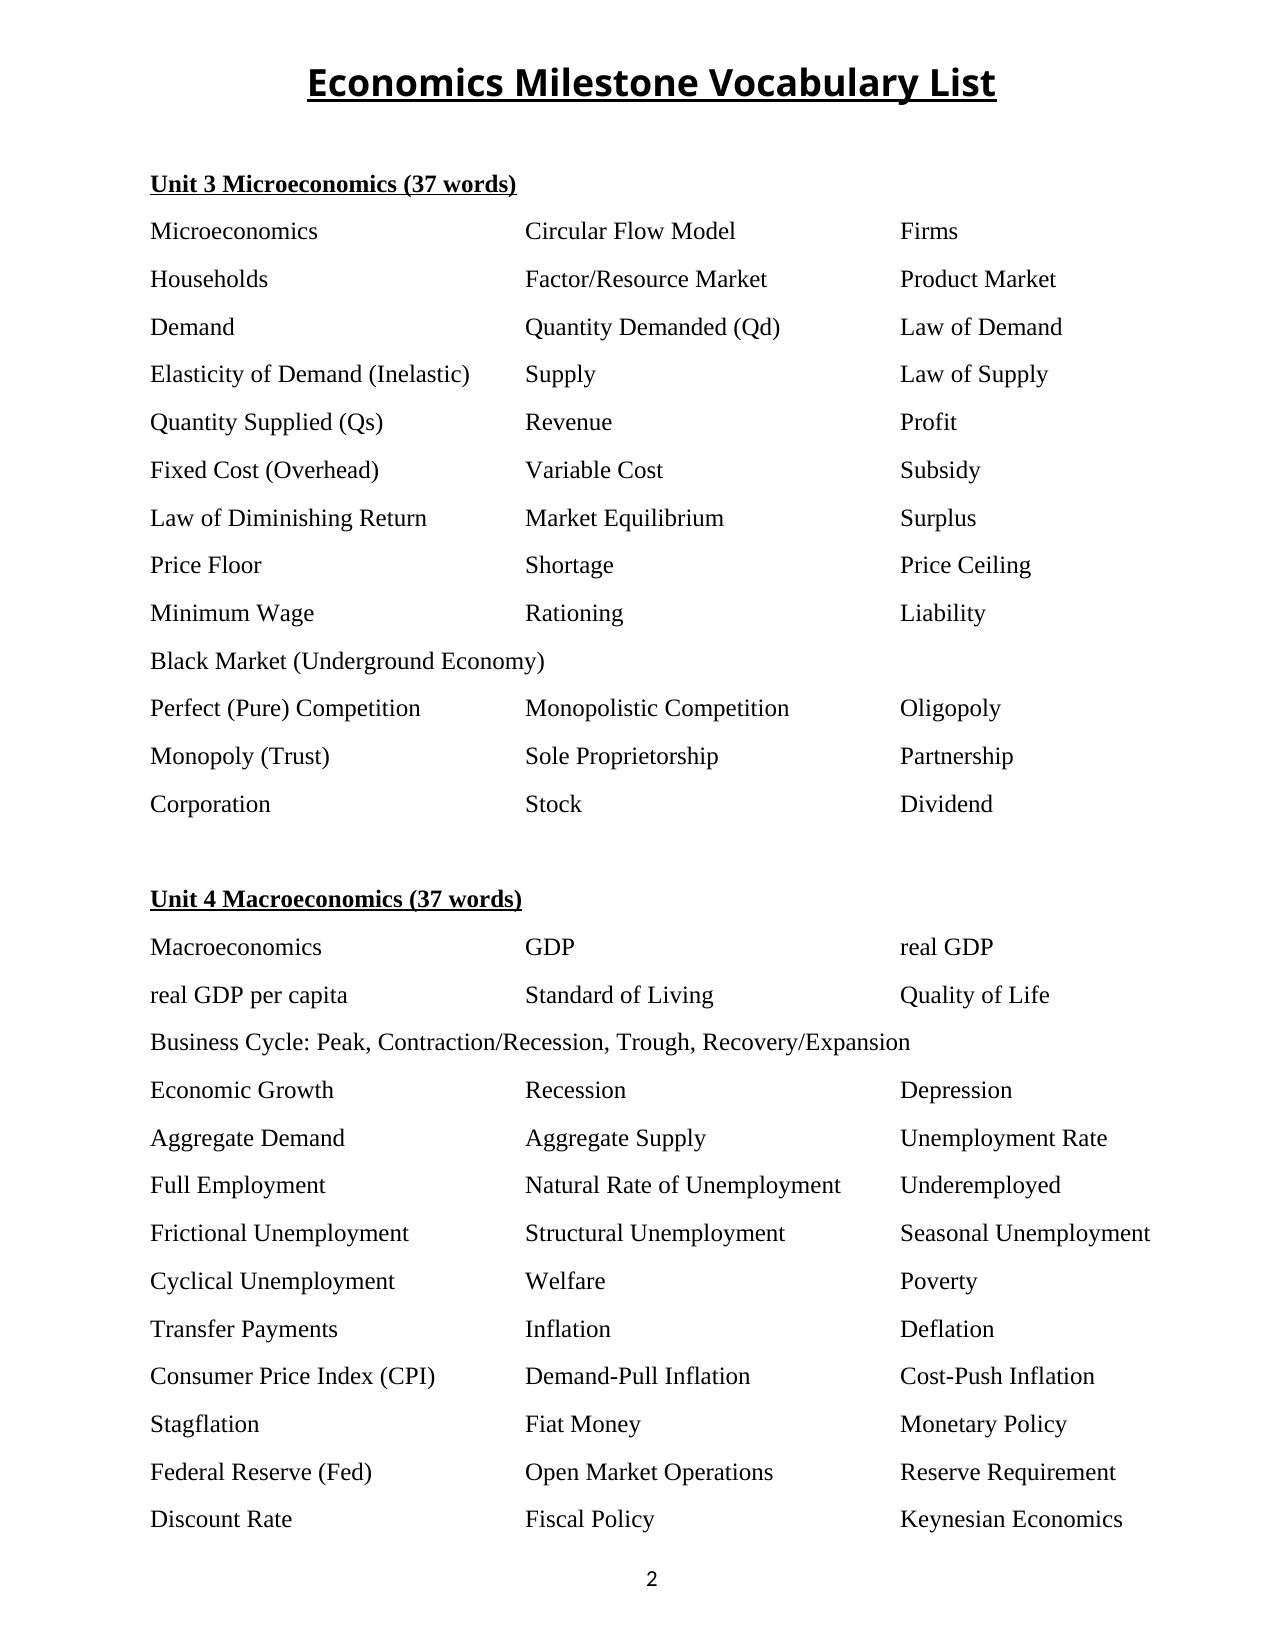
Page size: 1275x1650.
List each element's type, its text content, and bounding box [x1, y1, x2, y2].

text Economic Growth Recession Depression [150, 1075, 1153, 1104]
text Stagflation Fiat Money Monetary Policy [150, 1409, 1153, 1438]
text Monopoly (Trust) Sole Proprietorship Partnership [150, 741, 1153, 770]
text Transfer Payments Inflation Deflation [150, 1314, 1153, 1342]
text Minimum Wage Rationing Liability [150, 598, 1153, 627]
text Discount Rate Fiscal Policy Keynesian Economics [150, 1504, 1153, 1533]
text Aggregate Demand Aggregate Supply Unemployment Rate [150, 1123, 1153, 1152]
text Microeconomics Circular Flow Model Firms [150, 216, 1153, 245]
text Frictional Unemployment Structural Unemployment Seasonal Unemployment [150, 1218, 1153, 1247]
text Unit 4 Macroeconomics (37 words) [150, 884, 1153, 913]
text Price Floor Shortage Price Ceiling [150, 550, 1153, 579]
text Quantity Supplied (Qs) Revenue Profit [150, 407, 1153, 436]
text Full Employment Natural Rate of Unemployment Underemployed [150, 1171, 1153, 1199]
text Black Market (Underground Economy) [150, 646, 1153, 674]
text Demand Quantity Demanded (Qd) Law of Demand [150, 312, 1153, 341]
text real GDP per capita Standard of Living Quality of Life [150, 980, 1153, 1008]
text Business Cycle: Peak, Contraction/Recession, Trough, Recovery/Expansion [150, 1027, 1153, 1056]
text Federal Reserve (Fed) Open Market Operations Reserve Requirement [150, 1457, 1153, 1486]
text Cyclical Unemployment Welfare Poverty [150, 1266, 1153, 1295]
text Consumer Price Index (CPI) Demand-Pull Inflation Cost-Push Inflation [150, 1361, 1153, 1390]
text Unit 3 Microeconomics (37 words) [150, 169, 1153, 197]
text Law of Diminishing Return Market Equilibrium Surplus [150, 503, 1153, 531]
text Households Factor/Resource Market Product Market [150, 264, 1153, 293]
text Perfect (Pure) Competition Monopolistic Competition Oligopoly [150, 693, 1153, 722]
text Fixed Cost (Overhead) Variable Cost Subsidy [150, 455, 1153, 484]
text Elasticity of Demand (Inelastic) Supply Law of Supply [150, 359, 1153, 388]
text Corporation Stock Dividend [150, 789, 1153, 818]
text Macroeconomics GDP real GDP [150, 932, 1153, 961]
